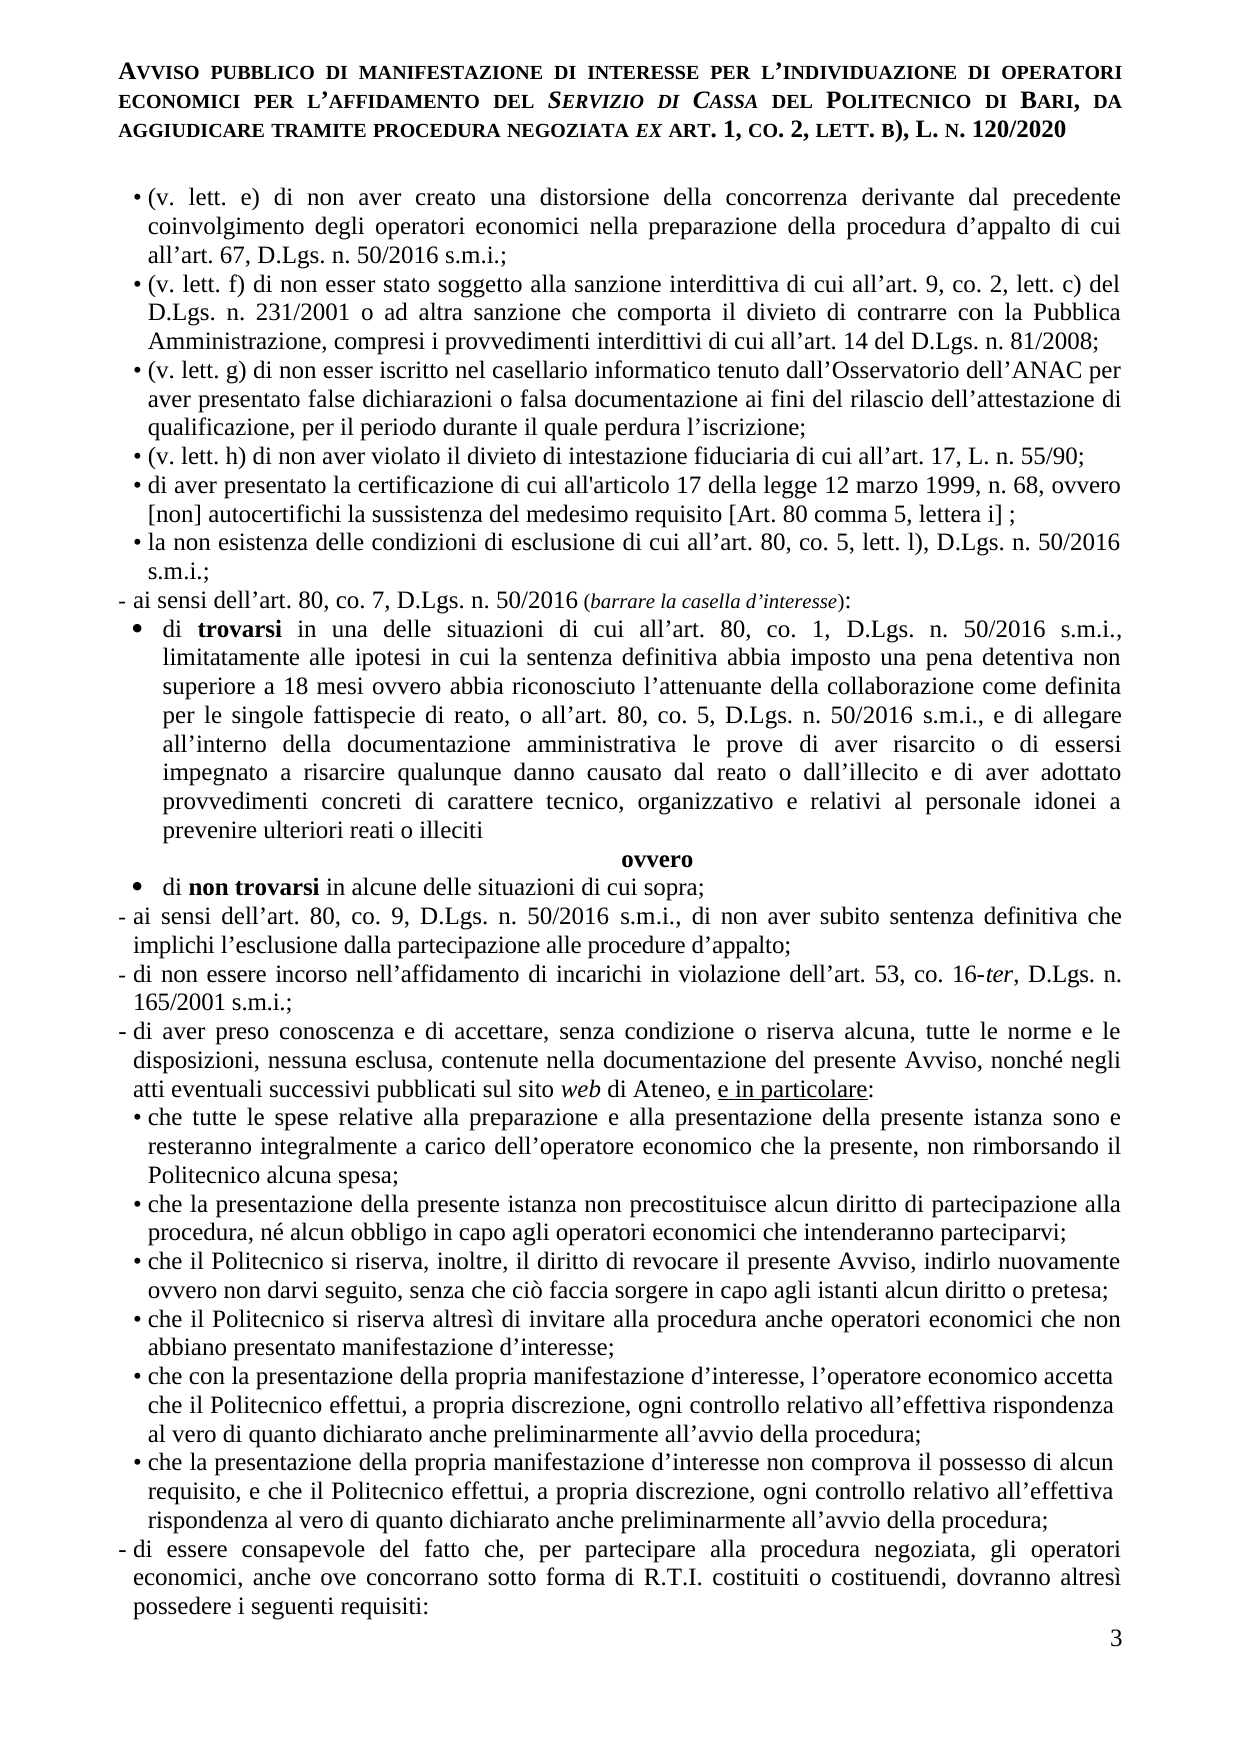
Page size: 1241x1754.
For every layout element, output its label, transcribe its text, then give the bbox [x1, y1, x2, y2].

list che con la presentazione della propria manifestazione d’interesse, l’operatore economico accetta che il Politecnico effettui, a propria discrezione, ogni controllo relativo all’effettiva rispondenza al vero di quanto dichiarato anche preliminarmente all’avvio della procedura; [133, 1361, 1115, 1447]
list (v. lett. f) di non esser stato soggetto alla sanzione interdittiva di cui all’art. 9, co. 2, lett. c) del D.Lgs. n. 231/2001 o ad altra sanzione che comporta il divieto di contrarre con la Pubblica Amministrazione, compresi i provvedimenti interdittivi di cui all’art. 14 del D.Lgs. n. 81/2008; [133, 269, 1122, 355]
list ai sensi dell’art. 80, co. 9, D.Lgs. n. 50/2016 s.m.i., di non aver subito sentenza definitiva che implichi l’esclusione dalla partecipazione alle procedure d’appalto; [118, 901, 1122, 959]
list di non essere incorso nell’affidamento di incarichi in violazione dell’art. 53, co. 16-ter, D.Lgs. n. 165/2001 s.m.i.; [118, 959, 1122, 1016]
list (v. lett. h) di non aver violato il divieto di intestazione fiduciaria di cui all’art. 17, L. n. 55/90; [133, 441, 1122, 470]
list di aver presentato la certificazione di cui all'articolo 17 della legge 12 marzo 1999, n. 68, ovvero [non] autocertifichi la sussistenza del medesimo requisito [Art. 80 comma 5, lettera i] ; [133, 470, 1122, 527]
list di non trovarsi in alcune delle situazioni di cui sopra; [133, 872, 1122, 901]
list che tutte le spese relative alla preparazione e alla presentazione della presente istanza sono e resteranno integralmente a carico dell’operatore economico che la presente, non rimborsando il Politecnico alcuna spesa; [133, 1102, 1122, 1189]
list che il Politecnico si riserva, inoltre, il diritto di revocare il presente Avviso, indirlo nuovamente ovvero non darvi seguito, senza che ciò faccia sorgere in capo agli istanti alcun diritto o pretesa; [133, 1246, 1122, 1304]
list di trovarsi in una delle situazioni di cui all’art. 80, co. 1, D.Lgs. n. 50/2016 s.m.i., limitatamente alle ipotesi in cui la sentenza definitiva abbia imposto una pena detentiva non superiore a 18 mesi ovvero abbia riconosciuto l’attenuante della collaborazione come definita per le singole fattispecie di reato, o all’art. 80, co. 5, D.Lgs. n. 50/2016 s.m.i., e di allegare all’interno della documentazione amministrativa le prove di aver risarcito o di essersi impegnato a risarcire qualunque danno causato dal reato o dall’illecito e di aver adottato provvedimenti concreti di carattere tecnico, organizzativo e relativi al personale idonei a prevenire ulteriori reati o illeciti [133, 614, 1122, 844]
list che la presentazione della presente istanza non precostituisce alcun diritto di partecipazione alla procedura, né alcun obbligo in capo agli operatori economici che intenderanno parteciparvi; [133, 1189, 1122, 1246]
list (v. lett. e) di non aver creato una distorsione della concorrenza derivante dal precedente coinvolgimento degli operatori economici nella preparazione della procedura d’appalto di cui all’art. 67, D.Lgs. n. 50/2016 s.m.i.; [133, 182, 1122, 269]
list ai sensi dell’art. 80, co. 7, D.Lgs. n. 50/2016 (barrare la casella d’interesse): [118, 585, 1122, 614]
list di aver preso conoscenza e di accettare, senza condizione o riserva alcuna, tutte le norme e le disposizioni, nessuna esclusa, contenute nella documentazione del presente Avviso, nonché negli atti eventuali successivi pubblicati sul sito web di Ateneo, e in particolare: [118, 1016, 1122, 1102]
list che il Politecnico si riserva altresì di invitare alla procedura anche operatori economici che non abbiano presentato manifestazione d’interesse; [133, 1304, 1122, 1361]
list la non esistenza delle condizioni di esclusione di cui all’art. 80, co. 5, lett. l), D.Lgs. n. 50/2016 s.m.i.; [133, 527, 1122, 585]
list di essere consapevole del fatto che, per partecipare alla procedura negoziata, gli operatori economici, anche ove concorrano sotto forma di R.T.I. costituiti o costituendi, dovranno altresì possedere i seguenti requisiti: [118, 1534, 1122, 1620]
text ovvero [192, 844, 1122, 872]
list (v. lett. g) di non esser iscritto nel casellario informatico tenuto dall’Osservatorio dell’ANAC per aver presentato false dichiarazioni o falsa documentazione ai fini del rilascio dell’attestazione di qualificazione, per il periodo durante il quale perdura l’iscrizione; [133, 355, 1122, 441]
list che la presentazione della propria manifestazione d’interesse non comprova il possesso di alcun requisito, e che il Politecnico effettui, a propria discrezione, ogni controllo relativo all’effettiva rispondenza al vero di quanto dichiarato anche preliminarmente all’avvio della procedura; [133, 1447, 1115, 1534]
